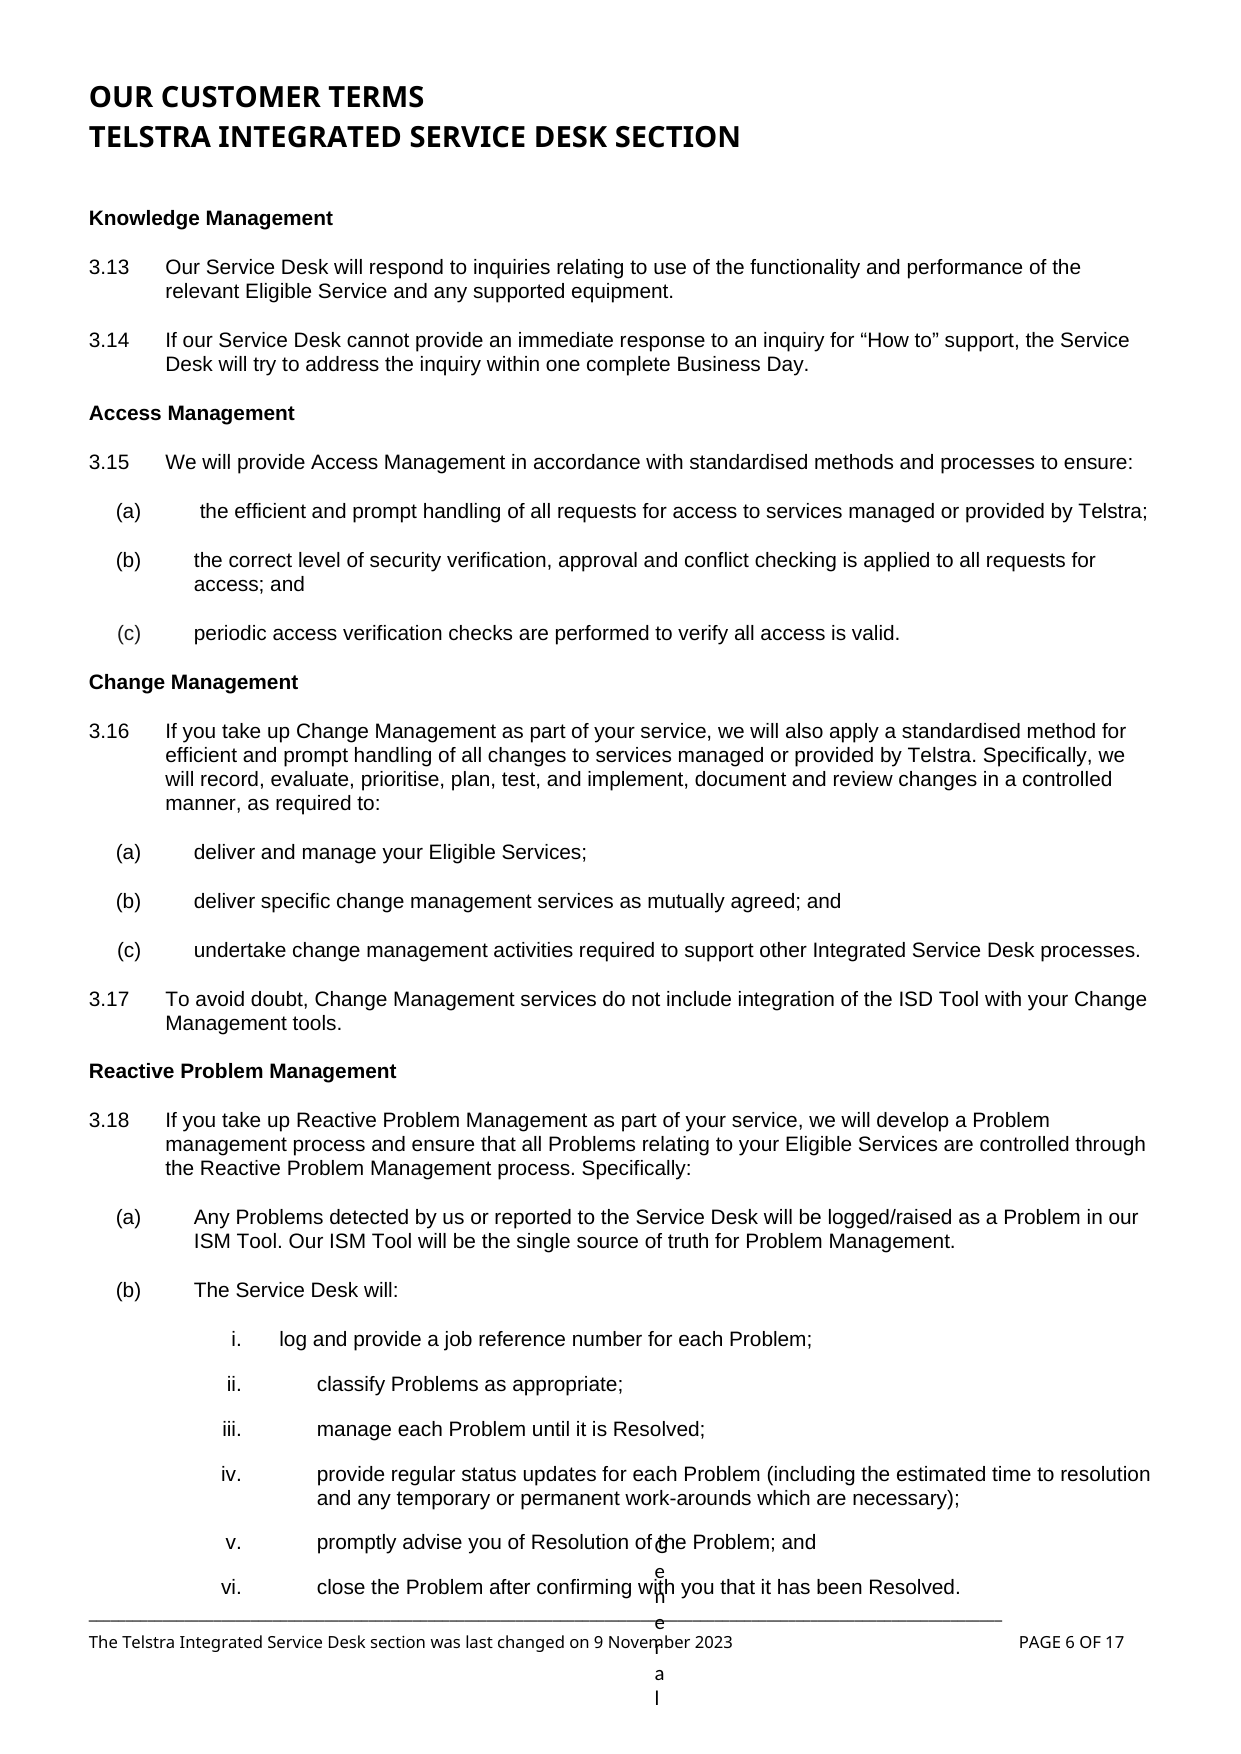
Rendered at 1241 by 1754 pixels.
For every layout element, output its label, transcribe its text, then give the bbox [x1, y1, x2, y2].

text provide regular status updates for each Problem (including the estimated time to resolution and any temporary or permanent work-arounds which are necessary); [242, 1461, 1152, 1509]
text We will provide Access Management in accordance with standardised methods and processes to ensure: [89, 450, 1152, 474]
text Change Management [89, 670, 1152, 694]
list deliver and manage your Eligible Services; [141, 839, 1152, 863]
text If our Service Desk cannot provide an immediate response to an inquiry for “How to” support, the Service Desk will try to address the inquiry within one complete Business Day. [89, 328, 1152, 376]
list log and provide a job reference number for each Problem; [242, 1327, 1152, 1351]
list the efficient and prompt handling of all requests for access to services managed or provided by Telstra; [141, 499, 1152, 523]
text deliver specific change management services as mutually agreed; and [141, 888, 1152, 912]
text The Service Desk will: [141, 1278, 1152, 1302]
text undertake change management activities required to support other Integrated Service Desk processes. [141, 937, 1152, 961]
text manage each Problem until it is Resolved; [242, 1417, 1152, 1441]
text Knowledge Management [89, 206, 1152, 230]
text the correct level of security verification, approval and conflict checking is applied to all requests for access; and [141, 548, 1152, 596]
text promptly advise you of Resolution of the Problem; and [242, 1530, 1152, 1554]
text close the Problem after confirming with you that it has been Resolved. [242, 1575, 1152, 1599]
text If you take up Change Management as part of your service, we will also apply a standardised method for efficient and prompt handling of all changes to services managed or provided by Telstra. Specifically, we will record, evaluate, prioritise, plan, test, and implement, document and review changes in a controlled manner, as required to: [89, 719, 1152, 814]
text periodic access verification checks are performed to verify all access is valid. [141, 621, 1152, 645]
text Access Management [89, 401, 1152, 425]
text classify Problems as appropriate; [242, 1372, 1152, 1396]
text To avoid doubt, Change Management services do not include integration of the ISD Tool with your Change Management tools. [89, 986, 1152, 1034]
text Reactive Problem Management [89, 1059, 1152, 1083]
text If you take up Reactive Problem Management as part of your service, we will develop a Problem management process and ensure that all Problems relating to your Eligible Services are controlled through the Reactive Problem Management process. Specifically: [89, 1108, 1152, 1180]
list Any Problems detected by us or reported to the Service Desk will be logged/raised as a Problem in our ISM Tool. Our ISM Tool will be the single source of truth for Problem Management. [141, 1205, 1152, 1253]
text Our Service Desk will respond to inquiries relating to use of the functionality and performance of the relevant Eligible Service and any supported equipment. [89, 255, 1152, 303]
